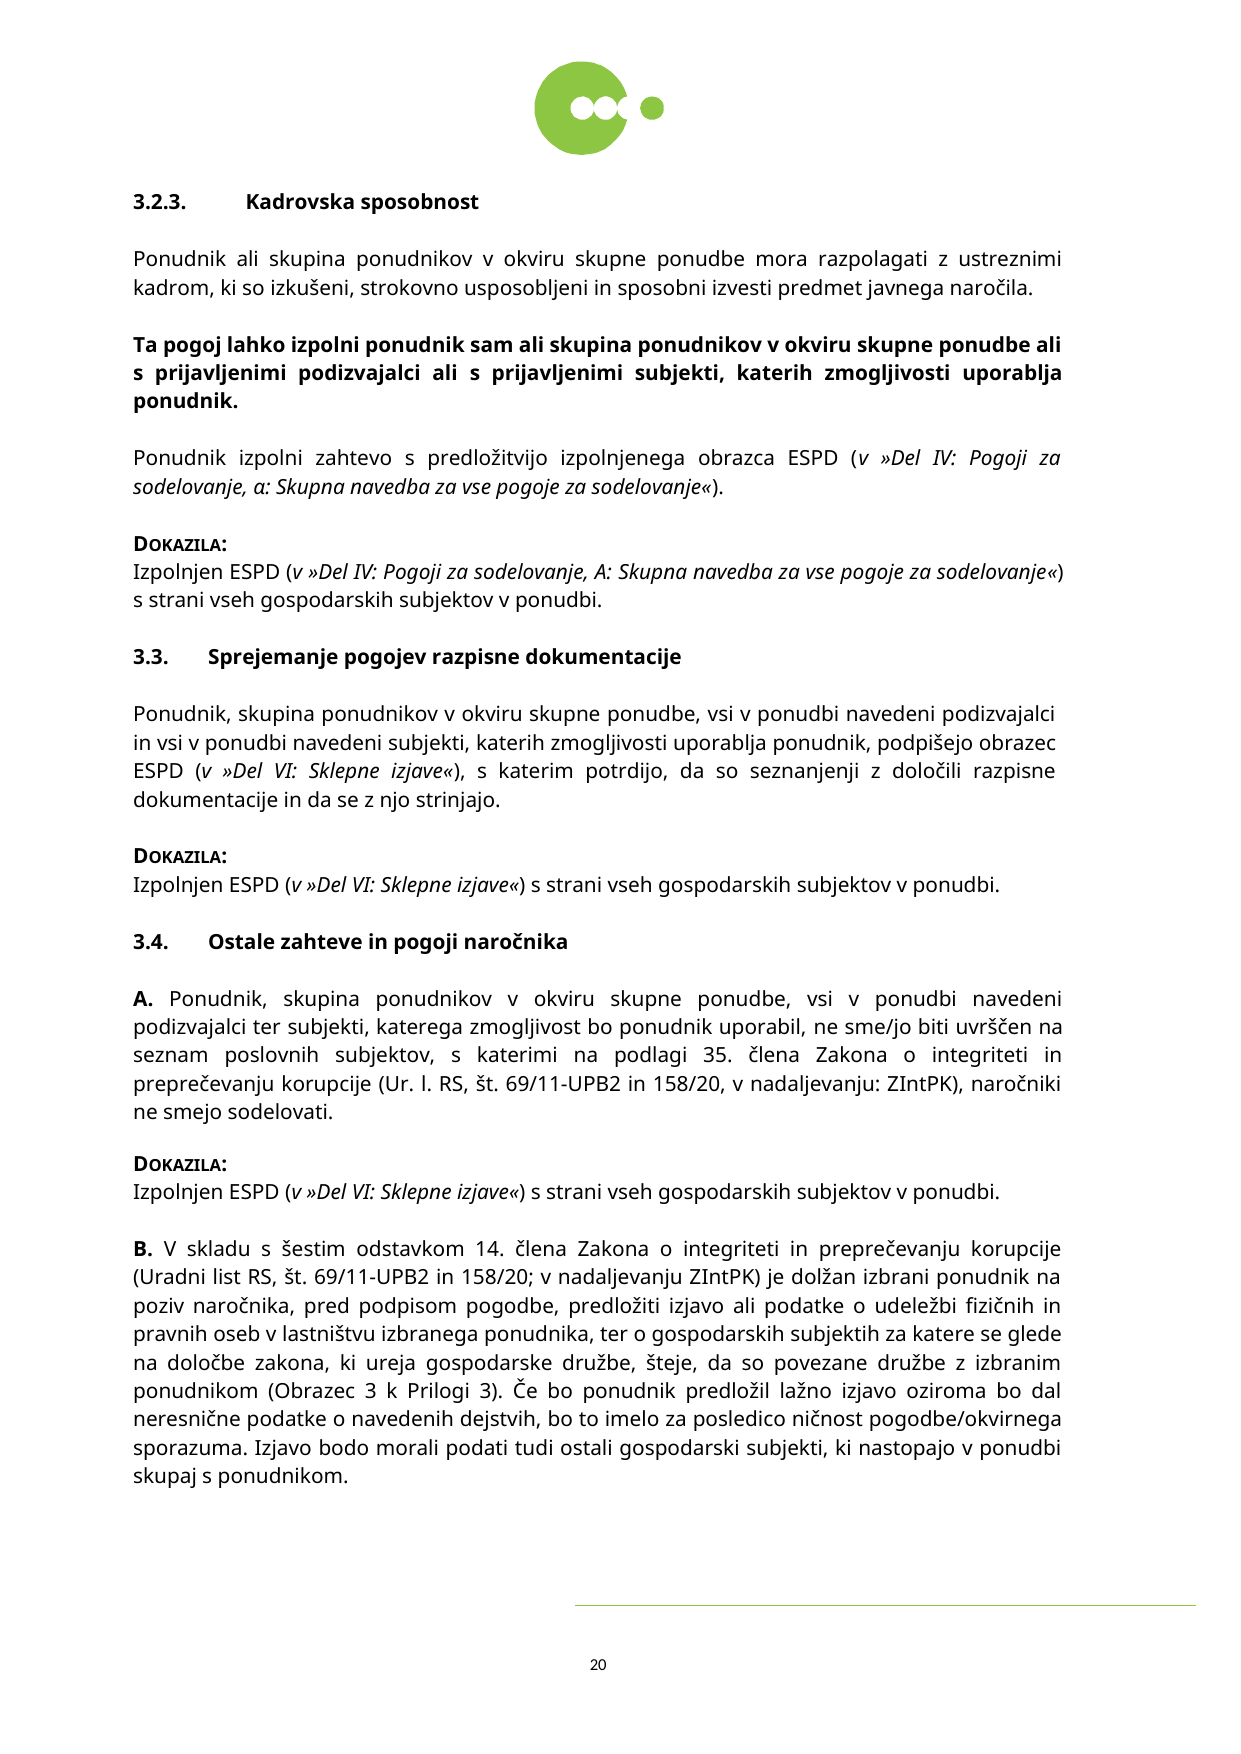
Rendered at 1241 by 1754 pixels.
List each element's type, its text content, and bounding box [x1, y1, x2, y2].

text Dokazila: [133, 529, 1063, 557]
list Izpolnjen ESPD (v »Del IV: Pogoji za sodelovanje, A: Skupna navedba za vse pogoje za sodelovanje«) s strani vseh gospodarskih subjektov v ponudbi. [133, 557, 1063, 614]
text B. V skladu s šestim odstavkom 14. člena Zakona o integriteti in preprečevanju korupcije (Uradni list RS, št. 69/11-UPB2 in 158/20; v nadaljevanju ZIntPK) je dolžan izbrani ponudnik na poziv naročnika, pred podpisom pogodbe, predložiti izjavo ali podatke o udeležbi fizičnih in pravnih oseb v lastništvu izbranega ponudnika, ter o gospodarskih subjektih za katere se glede na določbe zakona, ki ureja gospodarske družbe, šteje, da so povezane družbe z izbranim ponudnikom (Obrazec 3 k Prilogi 3). Če bo ponudnik predložil lažno izjavo oziroma bo dal neresnične podatke o navedenih dejstvih, bo to imelo za posledico ničnost pogodbe/okvirnega sporazuma. Izjavo bodo morali podati tudi ostali gospodarski subjekti, ki nastopajo v ponudbi skupaj s ponudnikom. [133, 1234, 1063, 1490]
list Kadrovska sposobnost [133, 187, 1063, 216]
text Ta pogoj lahko izpolni ponudnik sam ali skupina ponudnikov v okviru skupne ponudbe ali s prijavljenimi podizvajalci ali s prijavljenimi subjekti, katerih zmogljivosti uporablja ponudnik. [133, 330, 1063, 415]
text Ponudnik izpolni zahtevo s predložitvijo izpolnjenega obrazca ESPD (v »Del IV: Pogoji za sodelovanje, ɑ: Skupna navedba za vse pogoje za sodelovanje«). [133, 443, 1063, 500]
list Sprejemanje pogojev razpisne dokumentacije [133, 642, 1063, 671]
text Dokazila: [133, 842, 1063, 870]
text Izpolnjen ESPD (v »Del VI: Sklepne izjave«) s strani vseh gospodarskih subjektov v ponudbi. [133, 1177, 1063, 1206]
text Izpolnjen ESPD (v »Del VI: Sklepne izjave«) s strani vseh gospodarskih subjektov v ponudbi. [133, 870, 1063, 898]
text Dokazila: [133, 1149, 1063, 1177]
text A. Ponudnik, skupina ponudnikov v okviru skupne ponudbe, vsi v ponudbi navedeni podizvajalci ter subjekti, katerega zmogljivost bo ponudnik uporabil, ne sme/jo biti uvrščen na seznam poslovnih subjektov, s katerimi na podlagi 35. člena Zakona o integriteti in preprečevanju korupcije (Ur. l. RS, št. 69/11-UPB2 in 158/20, v nadaljevanju: ZIntPK), naročniki ne smejo sodelovati. [133, 984, 1063, 1126]
text Ponudnik, skupina ponudnikov v okviru skupne ponudbe, vsi v ponudbi navedeni podizvajalci in vsi v ponudbi navedeni subjekti, katerih zmogljivosti uporablja ponudnik, podpišejo obrazec ESPD (v »Del VI: Sklepne izjave«), s katerim potrdijo, da so seznanjenji z določili razpisne dokumentacije in da se z njo strinjajo. [133, 699, 1057, 813]
text Ponudnik ali skupina ponudnikov v okviru skupne ponudbe mora razpolagati z ustreznimi kadrom, ki so izkušeni, strokovno usposobljeni in sposobni izvesti predmet javnega naročila. [133, 244, 1063, 301]
list Ostale zahteve in pogoji naročnika [133, 927, 1063, 955]
